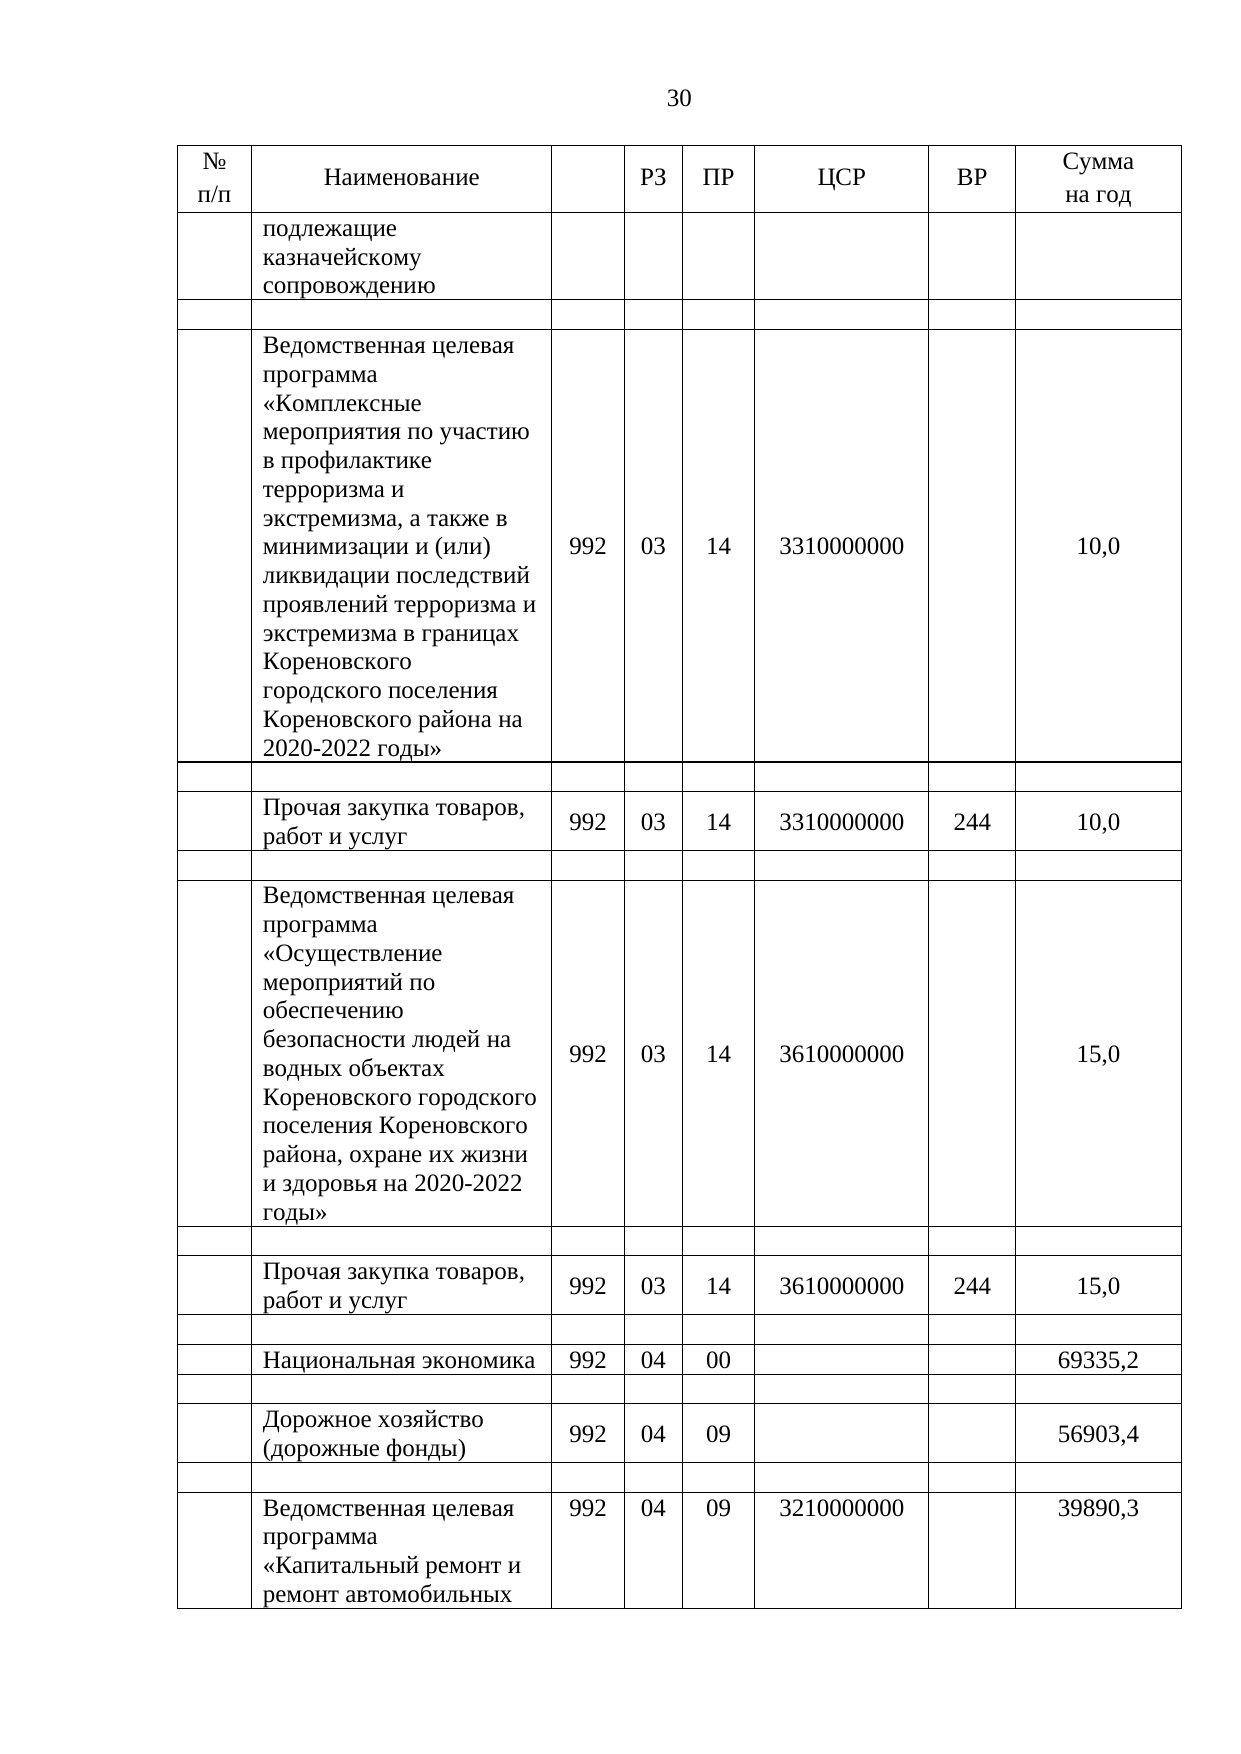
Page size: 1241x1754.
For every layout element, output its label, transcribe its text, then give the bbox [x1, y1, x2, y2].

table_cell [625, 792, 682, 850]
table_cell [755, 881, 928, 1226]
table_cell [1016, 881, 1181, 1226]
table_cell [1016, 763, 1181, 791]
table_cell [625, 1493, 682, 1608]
table_header ВР [929, 146, 1015, 212]
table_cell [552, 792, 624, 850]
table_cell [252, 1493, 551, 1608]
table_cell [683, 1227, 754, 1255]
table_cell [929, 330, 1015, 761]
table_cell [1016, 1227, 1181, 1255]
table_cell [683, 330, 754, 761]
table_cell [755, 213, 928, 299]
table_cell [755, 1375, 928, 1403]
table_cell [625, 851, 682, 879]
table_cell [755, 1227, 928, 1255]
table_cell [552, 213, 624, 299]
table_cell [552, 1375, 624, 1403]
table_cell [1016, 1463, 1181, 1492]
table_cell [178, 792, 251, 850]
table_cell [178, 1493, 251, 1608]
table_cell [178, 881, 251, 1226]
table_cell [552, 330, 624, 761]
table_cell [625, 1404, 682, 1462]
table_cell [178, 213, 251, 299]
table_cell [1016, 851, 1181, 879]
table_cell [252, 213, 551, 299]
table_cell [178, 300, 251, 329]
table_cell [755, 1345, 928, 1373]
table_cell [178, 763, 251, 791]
table_header Сумма на год [1016, 146, 1181, 212]
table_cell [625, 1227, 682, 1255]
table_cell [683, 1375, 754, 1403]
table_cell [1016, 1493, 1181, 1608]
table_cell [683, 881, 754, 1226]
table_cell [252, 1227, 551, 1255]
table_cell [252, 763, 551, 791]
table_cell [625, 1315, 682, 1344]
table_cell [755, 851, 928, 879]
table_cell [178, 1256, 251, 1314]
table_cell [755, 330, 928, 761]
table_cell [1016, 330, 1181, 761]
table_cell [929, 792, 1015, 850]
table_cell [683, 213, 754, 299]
table_header Наименование [252, 146, 551, 212]
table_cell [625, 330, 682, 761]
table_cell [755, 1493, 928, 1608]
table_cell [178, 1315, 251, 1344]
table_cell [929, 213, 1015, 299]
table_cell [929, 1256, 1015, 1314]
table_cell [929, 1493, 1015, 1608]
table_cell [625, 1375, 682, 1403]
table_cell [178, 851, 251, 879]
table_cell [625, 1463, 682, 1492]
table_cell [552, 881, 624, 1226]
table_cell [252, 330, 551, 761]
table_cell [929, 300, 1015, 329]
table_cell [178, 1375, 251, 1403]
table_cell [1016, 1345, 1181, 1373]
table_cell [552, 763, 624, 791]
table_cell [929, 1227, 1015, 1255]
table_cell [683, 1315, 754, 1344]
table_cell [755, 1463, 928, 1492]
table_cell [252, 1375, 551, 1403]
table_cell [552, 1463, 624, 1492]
table_header ПР [683, 146, 754, 212]
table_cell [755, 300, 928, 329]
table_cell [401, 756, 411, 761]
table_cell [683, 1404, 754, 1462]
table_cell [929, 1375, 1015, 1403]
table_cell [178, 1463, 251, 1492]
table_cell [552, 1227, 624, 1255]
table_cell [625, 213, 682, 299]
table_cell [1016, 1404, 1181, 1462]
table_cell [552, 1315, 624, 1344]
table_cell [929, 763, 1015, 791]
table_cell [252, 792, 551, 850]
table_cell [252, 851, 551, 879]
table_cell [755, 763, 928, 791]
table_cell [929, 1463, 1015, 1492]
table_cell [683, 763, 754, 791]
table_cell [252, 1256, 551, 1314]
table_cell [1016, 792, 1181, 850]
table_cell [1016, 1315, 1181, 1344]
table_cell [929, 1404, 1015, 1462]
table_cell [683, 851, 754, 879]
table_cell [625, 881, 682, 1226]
table_header [552, 146, 624, 212]
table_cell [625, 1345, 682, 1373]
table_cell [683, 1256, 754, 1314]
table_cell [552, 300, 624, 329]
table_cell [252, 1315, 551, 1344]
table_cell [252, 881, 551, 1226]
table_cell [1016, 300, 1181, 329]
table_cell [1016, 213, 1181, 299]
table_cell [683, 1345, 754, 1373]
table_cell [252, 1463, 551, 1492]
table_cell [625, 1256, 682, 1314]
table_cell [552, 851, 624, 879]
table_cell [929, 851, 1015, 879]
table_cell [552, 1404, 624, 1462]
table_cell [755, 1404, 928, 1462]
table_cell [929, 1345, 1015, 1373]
table_header ЦСР [755, 146, 928, 212]
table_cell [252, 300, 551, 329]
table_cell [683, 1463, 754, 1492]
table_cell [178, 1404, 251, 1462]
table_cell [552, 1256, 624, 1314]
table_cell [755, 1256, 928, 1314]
table_header РЗ [625, 146, 682, 212]
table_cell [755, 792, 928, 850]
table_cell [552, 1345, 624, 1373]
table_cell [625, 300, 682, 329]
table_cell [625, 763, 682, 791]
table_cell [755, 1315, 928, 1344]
table_header № п/п [178, 146, 251, 212]
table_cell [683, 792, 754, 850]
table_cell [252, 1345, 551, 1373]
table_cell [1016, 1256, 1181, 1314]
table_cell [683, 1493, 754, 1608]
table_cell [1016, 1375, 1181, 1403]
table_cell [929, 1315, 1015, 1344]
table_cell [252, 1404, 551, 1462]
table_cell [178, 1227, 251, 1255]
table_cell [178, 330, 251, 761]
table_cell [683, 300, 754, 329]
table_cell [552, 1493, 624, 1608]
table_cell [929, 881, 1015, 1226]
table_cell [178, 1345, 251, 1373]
